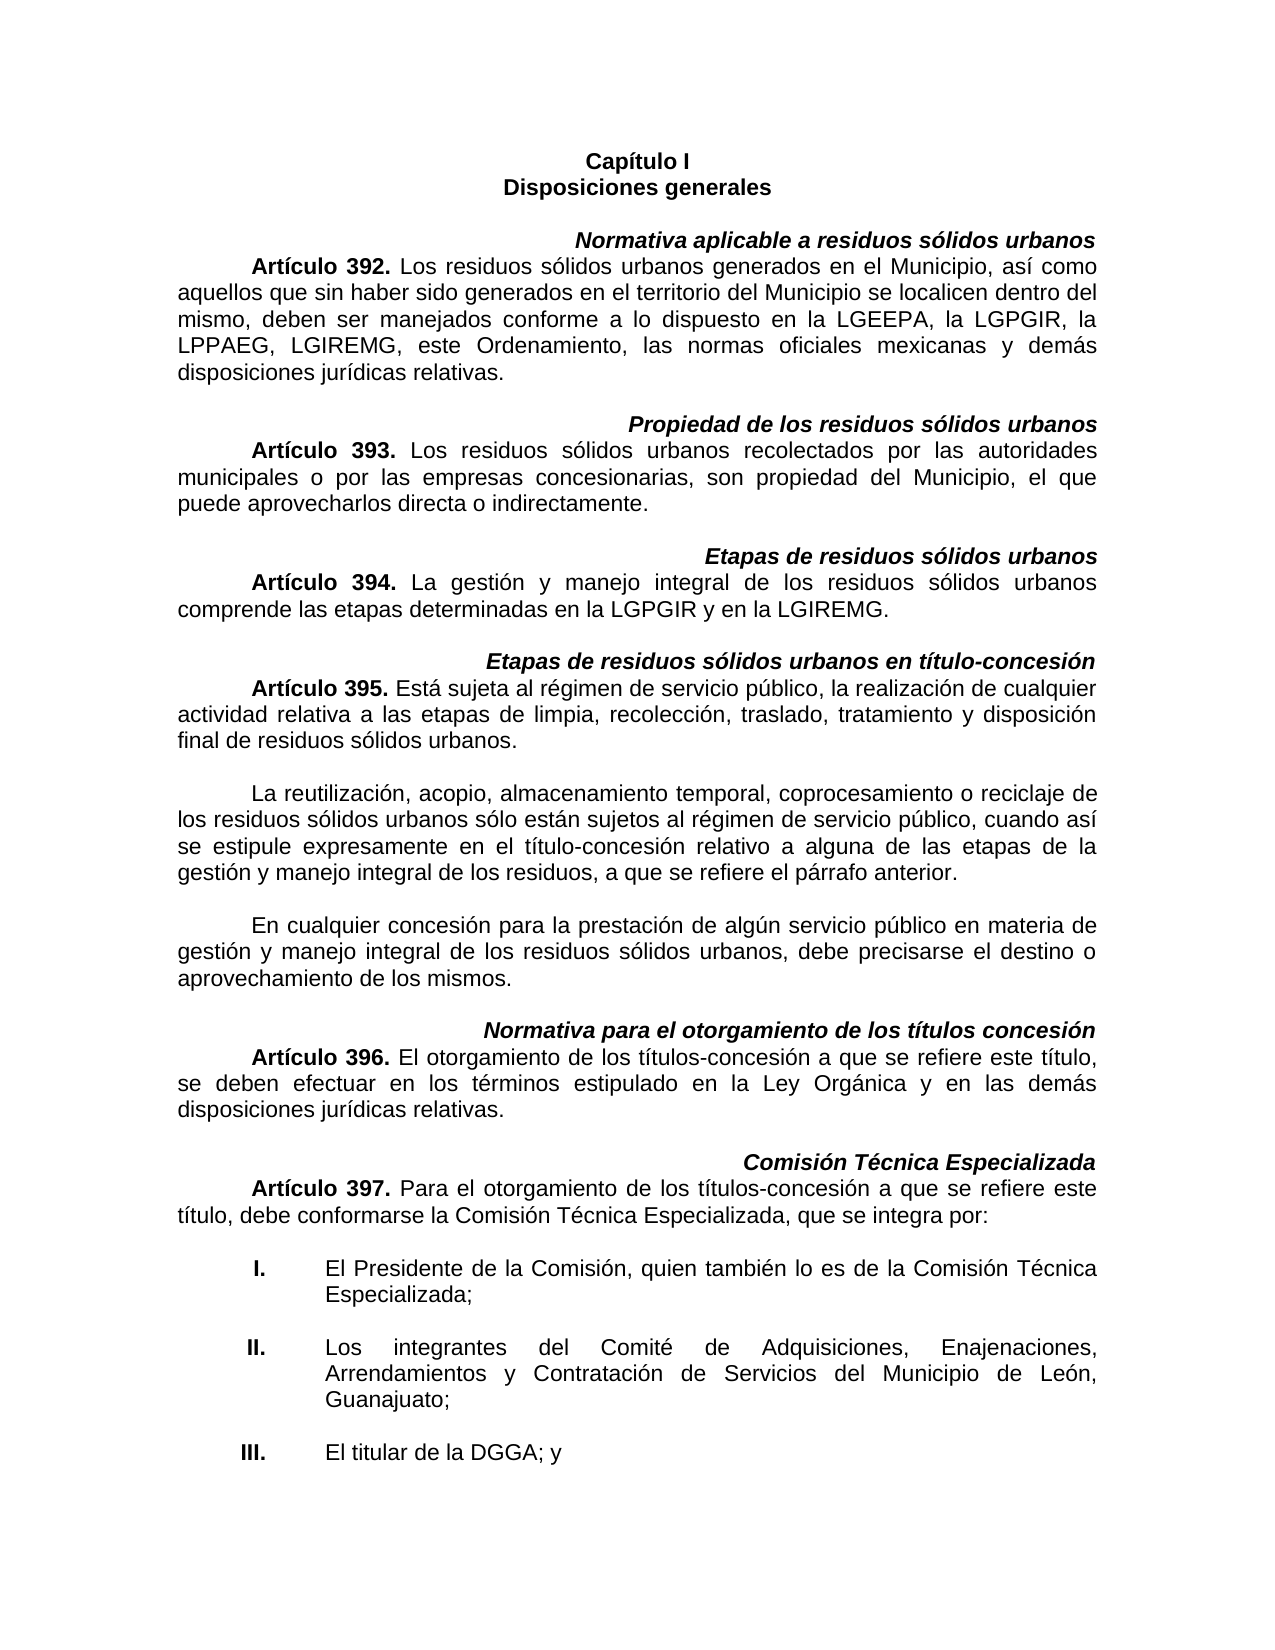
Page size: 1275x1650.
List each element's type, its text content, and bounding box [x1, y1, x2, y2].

text Artículo 397. Para el otorgamiento de los títulos-concesión a que se refiere este título, debe conformarse la Comisión Técnica Especializada, que se integra por: [177, 1175, 1098, 1228]
text La reutilización, acopio, almacenamiento temporal, coprocesamiento o reciclaje de los residuos sólidos urbanos sólo están sujetos al régimen de servicio público, cuando así se estipule expresamente en el título-concesión relativo a alguna de las etapas de la gestión y manejo integral de los residuos, a que se refiere el párrafo anterior. [177, 780, 1098, 886]
text Propiedad de los residuos sólidos urbanos [177, 411, 1098, 437]
text Capítulo I [177, 148, 1098, 174]
text Disposiciones generales [177, 174, 1098, 200]
text En cualquier concesión para la prestación de algún servicio público en materia de gestión y manejo integral de los residuos sólidos urbanos, debe precisarse el destino o aprovechamiento de los mismos. [177, 912, 1098, 991]
list Los integrantes del Comité de Adquisiciones, Enajenaciones, Arrendamientos y Contratación de Servicios del Municipio de León, Guanajuato; [266, 1333, 1098, 1413]
text Artículo 393. Los residuos sólidos urbanos recolectados por las autoridades municipales o por las empresas concesionarias, son propiedad del Municipio, el que puede aprovecharlos directa o indirectamente. [177, 437, 1098, 517]
text Etapas de residuos sólidos urbanos en título-concesión [177, 648, 1098, 675]
list El Presidente de la Comisión, quien también lo es de la Comisión Técnica Especializada; [266, 1254, 1098, 1307]
text Normativa aplicable a residuos sólidos urbanos [251, 227, 1098, 253]
text Artículo 396. El otorgamiento de los títulos-concesión a que se refiere este título, se deben efectuar en los términos estipulado en la Ley Orgánica y en las demás disposiciones jurídicas relativas. [177, 1044, 1098, 1123]
text Normativa para el otorgamiento de los títulos concesión [177, 1017, 1098, 1044]
text Artículo 395. Está sujeta al régimen de servicio público, la realización de cualquier actividad relativa a las etapas de limpia, recolección, traslado, tratamiento y disposición final de residuos sólidos urbanos. [177, 675, 1098, 754]
text Artículo 392. Los residuos sólidos urbanos generados en el Municipio, así como aquellos que sin haber sido generados en el territorio del Municipio se localicen dentro del mismo, deben ser manejados conforme a lo dispuesto en la LGEEPA, la LGPGIR, la LPPAEG, LGIREMG, este Ordenamiento, las normas oficiales mexicanas y demás disposiciones jurídicas relativas. [177, 253, 1098, 385]
text Artículo 394. La gestión y manejo integral de los residuos sólidos urbanos comprende las etapas determinadas en la LGPGIR y en la LGIREMG. [177, 569, 1098, 622]
text Etapas de residuos sólidos urbanos [177, 543, 1098, 569]
list El titular de la DGGA; y [266, 1439, 1098, 1465]
text Comisión Técnica Especializada [177, 1149, 1098, 1175]
